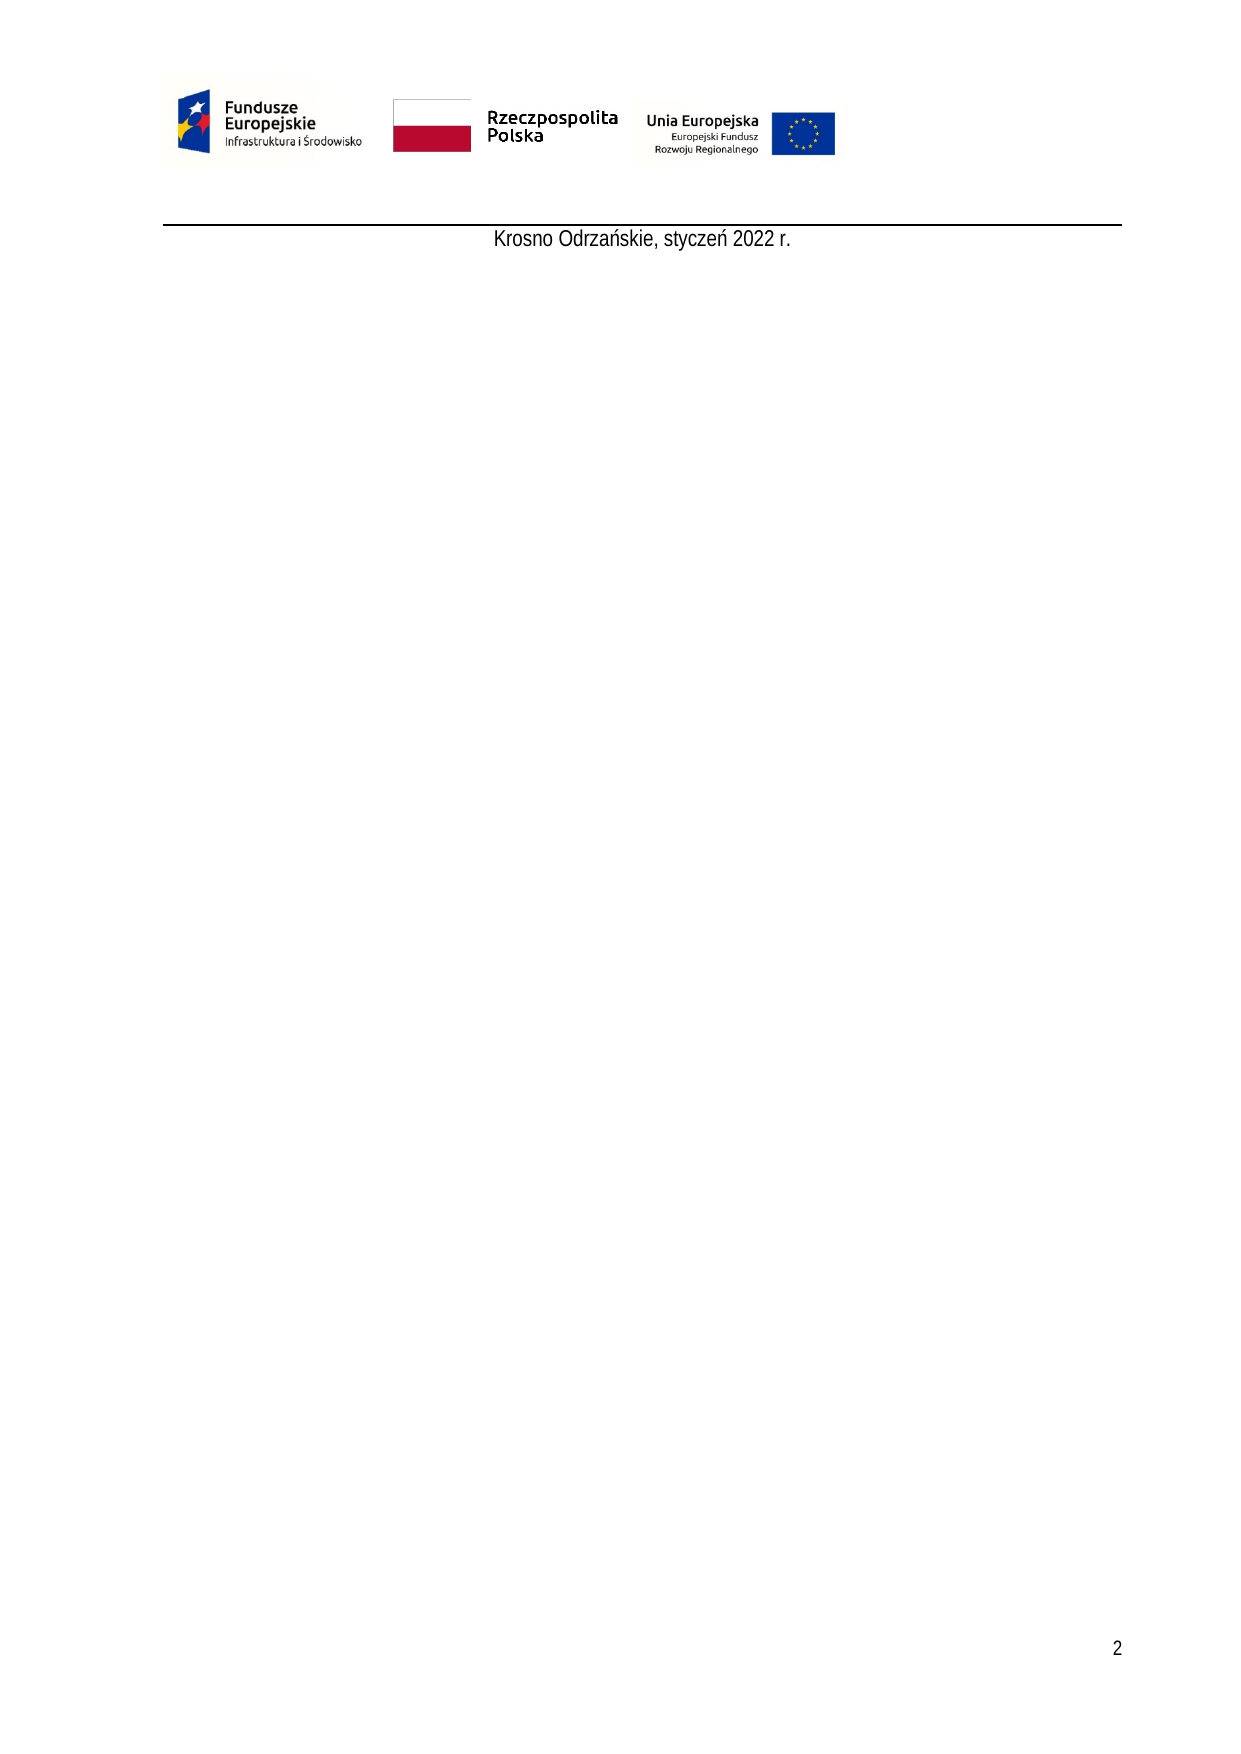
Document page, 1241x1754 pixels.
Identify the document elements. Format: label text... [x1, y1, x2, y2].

text Krosno Odrzańskie, styczeń 2022 r. [162, 225, 1122, 252]
picture [162, 73, 849, 169]
